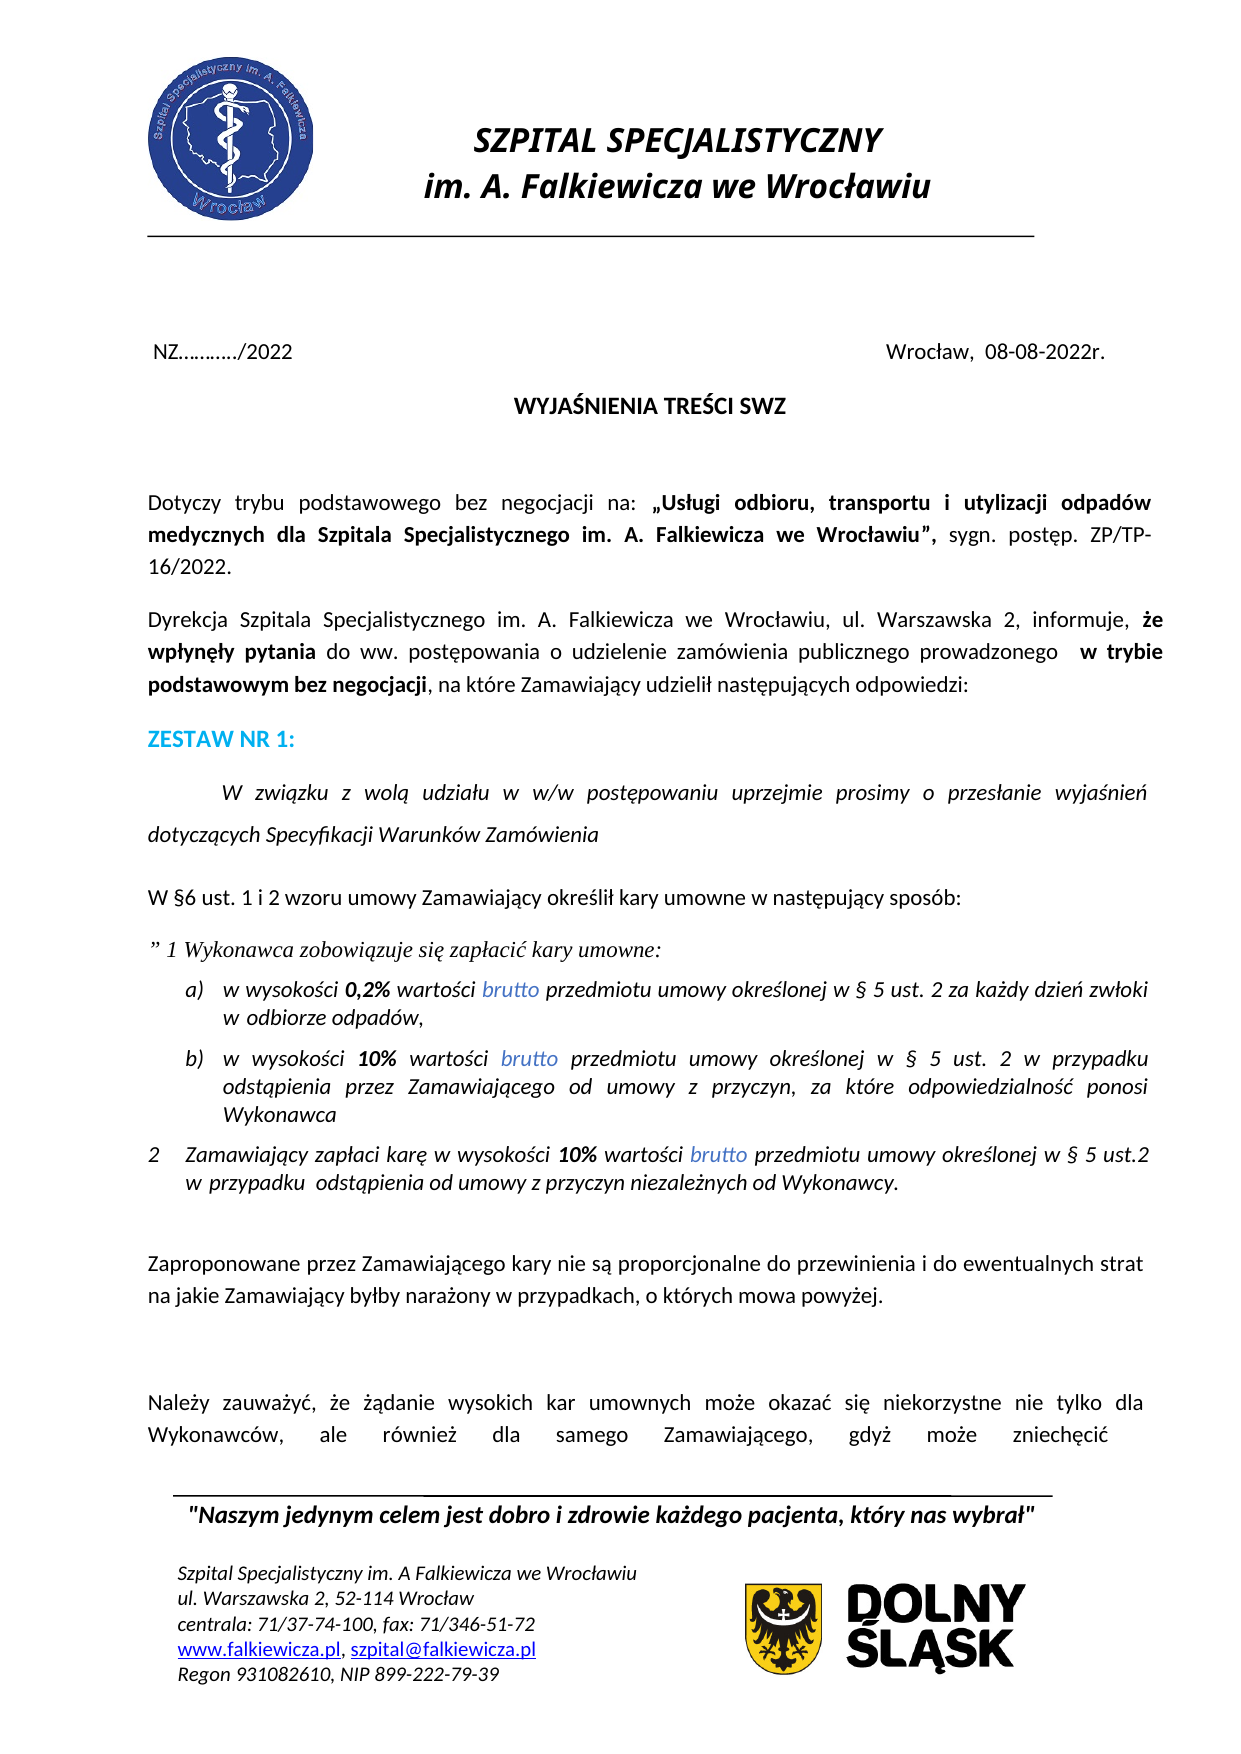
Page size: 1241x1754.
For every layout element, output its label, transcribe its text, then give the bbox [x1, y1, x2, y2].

text WYJAŚNIENIA TREŚCI SWZ [148, 390, 1152, 421]
text Dotyczy trybu podstawowego bez negocjacji na: „Usługi odbioru, transportu i utylizacji odpadów medycznych dla Szpitala Specjalistycznego im. A. Falkiewicza we Wrocławiu”, sygn. postęp. ZP/TP- 16/2022. [148, 488, 1152, 580]
text ZESTAW NR 1: [148, 723, 1163, 753]
text NZ………../2022 Wrocław, 08-08-2022r. [148, 337, 1163, 365]
text W §6 ust. 1 i 2 wzoru umowy Zamawiający określił kary umowne w następujący sposób: [148, 883, 1152, 911]
text W związku z wolą udziału w w/w postępowaniu uprzejmie prosimy o przesłanie wyjaśnień dotyczących Specyfikacji Warunków Zamówienia [148, 778, 1152, 848]
list w wysokości 0,2% wartości brutto przedmiotu umowy określonej w § 5 ust. 2 za każdy dzień zwłoki w odbiorze odpadów, [185, 975, 1152, 1031]
text Zaproponowane przez Zamawiającego kary nie są proporcjonalne do przewinienia i do ewentualnych strat na jakie Zamawiający byłby narażony w przypadkach, o których mowa powyżej. [148, 1249, 1145, 1309]
list Zamawiający zapłaci karę w wysokości 10% wartości brutto przedmiotu umowy określonej w § 5 ust.2 w przypadku odstąpienia od umowy z przyczyn niezależnych od Wykonawcy. [148, 1140, 1152, 1196]
text ” 1 Wykonawca zobowiązuje się zapłacić kary umowne: [148, 936, 1152, 963]
picture [147, 57, 314, 221]
picture [731, 1571, 1035, 1682]
text Dyrekcja Szpitala Specjalistycznego im. A. Falkiewicza we Wrocławiu, ul. Warszawska 2, informuje, że wpłynęły pytania do ww. postępowania o udzielenie zamówienia publicznego prowadzonego w trybie podstawowym bez negocjacji, na które Zamawiający udzielił następujących odpowiedzi: [148, 605, 1163, 698]
list w wysokości 10% wartości brutto przedmiotu umowy określonej w § 5 ust. 2 w przypadku odstąpienia przez Zamawiającego od umowy z przyczyn, za które odpowiedzialność ponosi Wykonawca [185, 1044, 1152, 1128]
